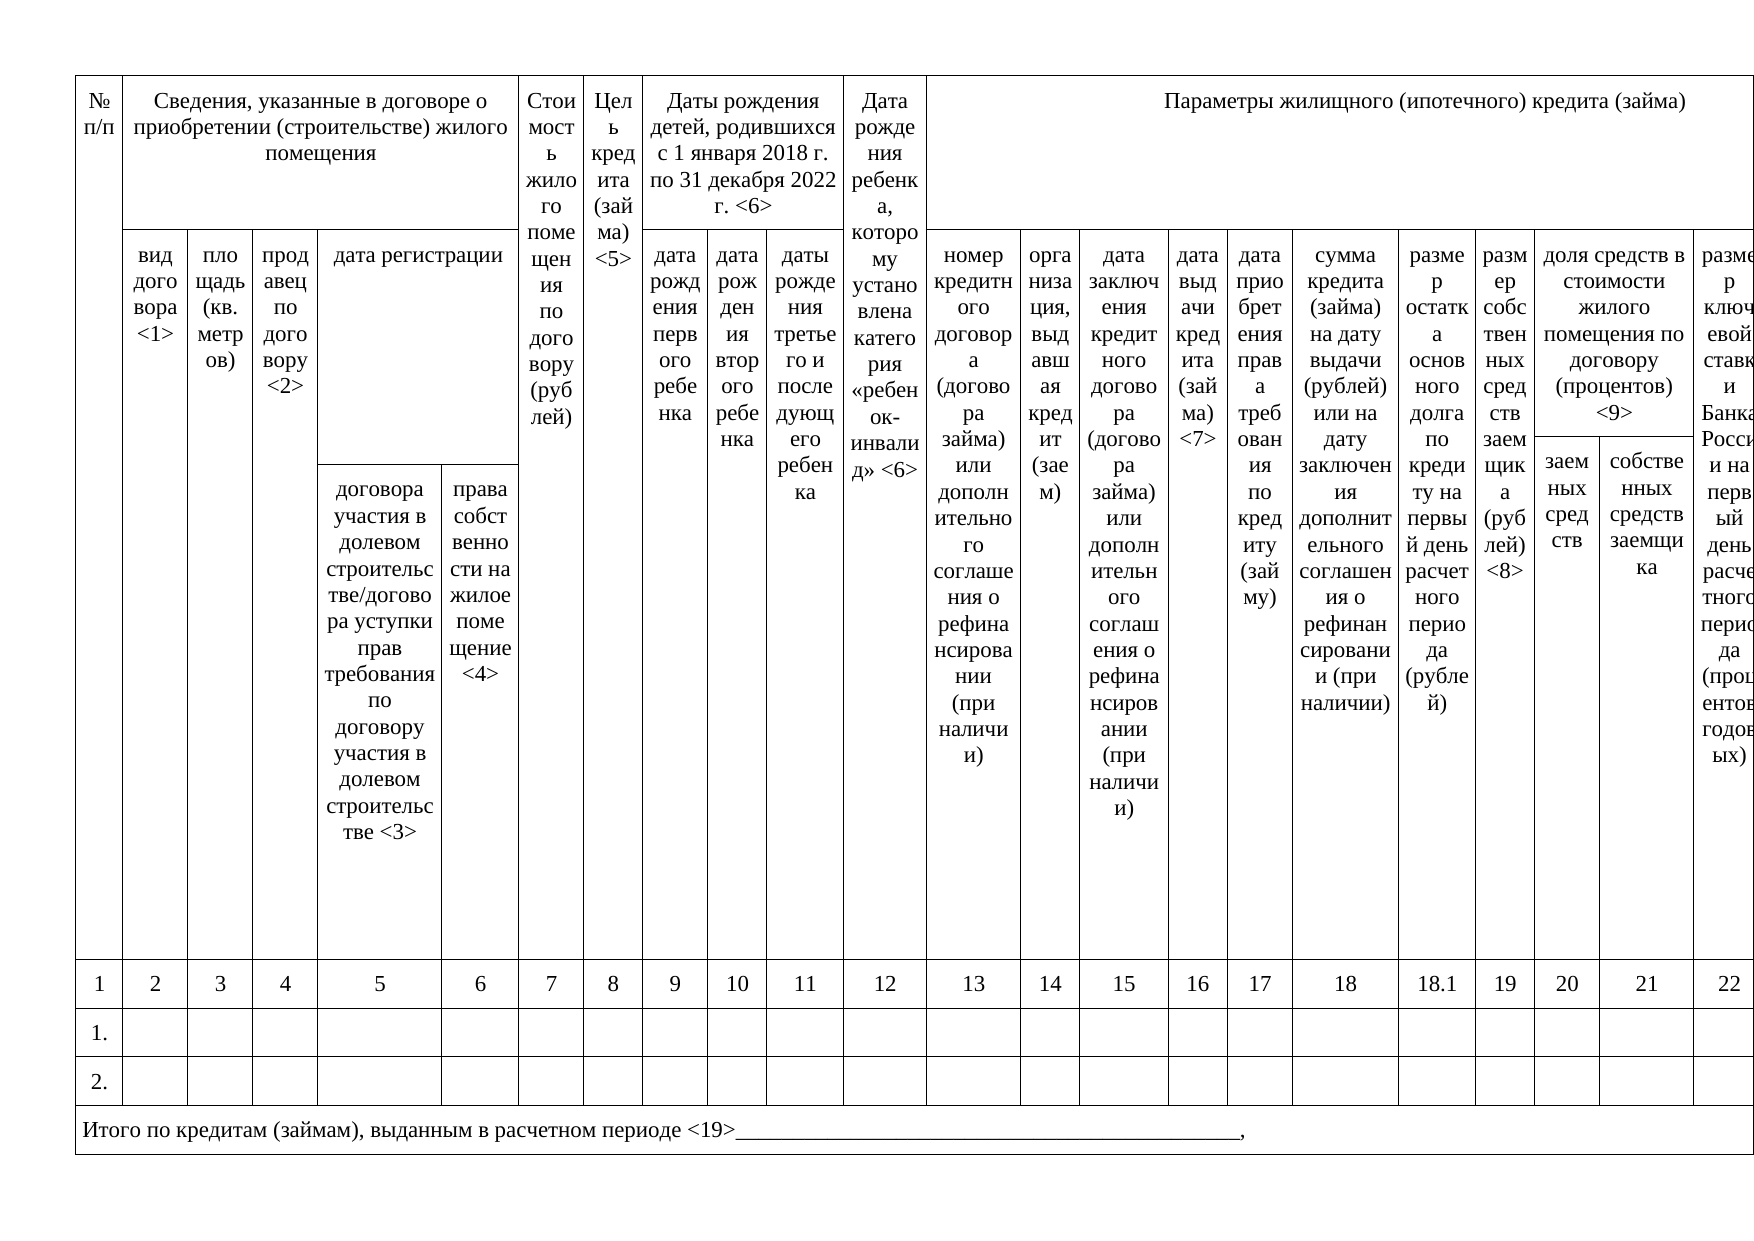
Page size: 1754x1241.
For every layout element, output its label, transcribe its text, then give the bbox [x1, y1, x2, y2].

table_cell [1293, 1009, 1398, 1056]
table_cell [1021, 1057, 1079, 1105]
table_cell [253, 1057, 317, 1105]
table_header Дата рождения ребенка, которому установлена категория «ребенок-инвалид» <6> [844, 76, 926, 959]
table_cell [927, 1009, 1020, 1056]
table_cell дата заключения кредитного договора (договора займа) или дополнительного соглашения о рефинансировании (при наличии) [1080, 230, 1168, 959]
table_cell 14 [1021, 960, 1079, 1007]
table_cell организация, выдавшая кредит (заем) [1021, 230, 1079, 959]
table_cell [1021, 1009, 1079, 1056]
table_cell [927, 1057, 1020, 1105]
table_cell [318, 1009, 441, 1056]
table_cell 10 [708, 960, 766, 1007]
table_cell [1228, 1057, 1292, 1105]
table_cell 9 [643, 960, 707, 1007]
table_cell 16 [1169, 960, 1227, 1007]
table_cell [708, 1009, 766, 1056]
table_cell размер ключевой ставки Банка России на первый день расчетного периода (процентов годовых) [1694, 230, 1753, 959]
table_cell [584, 1009, 642, 1056]
table_cell 11 [767, 960, 843, 1007]
table_cell [1476, 1009, 1534, 1056]
table_cell 4 [253, 960, 317, 1007]
table_cell [1694, 1057, 1753, 1105]
table_cell [1535, 1009, 1599, 1056]
table_cell [767, 1009, 843, 1056]
table_cell [1535, 1057, 1599, 1105]
table_cell [1080, 1009, 1168, 1056]
table_cell [188, 1057, 252, 1105]
table_cell [123, 1057, 187, 1105]
table_cell [1694, 1009, 1753, 1056]
table_cell [442, 1057, 518, 1105]
table_cell 8 [584, 960, 642, 1007]
table_cell [1293, 1057, 1398, 1105]
table_cell 20 [1535, 960, 1599, 1007]
table_cell доля средств в стоимости жилого помещения по договору (процентов) <9> [1535, 230, 1693, 436]
table_cell собственных средств заемщика [1600, 437, 1693, 959]
table_cell 22 [1694, 960, 1753, 1007]
table_cell 17 [1228, 960, 1292, 1007]
table_cell 6 [442, 960, 518, 1007]
table_cell 18 [1293, 960, 1398, 1007]
table_cell договора участия в долевом строительстве/договора уступки прав требования по договору участия в долевом строительстве <3> [318, 465, 441, 959]
table_cell [1600, 1009, 1693, 1056]
table_cell дата регистрации [318, 230, 518, 464]
table_cell [188, 1009, 252, 1056]
table_cell [1169, 1057, 1227, 1105]
table_cell [1399, 1057, 1475, 1105]
table_cell даты рождения третьего и последующего ребенка [767, 230, 843, 959]
table_header Сведения, указанные в договоре о приобретении (строительстве) жилого помещения [123, 76, 518, 229]
table_cell [708, 1057, 766, 1105]
table_cell [1600, 1057, 1693, 1105]
table_cell дата рождения первого ребенка [643, 230, 707, 959]
table_cell 21 [1600, 960, 1693, 1007]
table_cell [253, 1009, 317, 1056]
table_cell 3 [188, 960, 252, 1007]
table_cell 7 [519, 960, 583, 1007]
table_cell [442, 1009, 518, 1056]
table_cell [519, 1009, 583, 1056]
table_cell [1228, 1009, 1292, 1056]
table_header Цель кредита (займа) <5> [584, 76, 642, 959]
table_cell дата приобретения права требования по кредиту (займу) [1228, 230, 1292, 959]
table_cell [1476, 1057, 1534, 1105]
table_cell [643, 1009, 707, 1056]
table_header Параметры жилищного (ипотечного) кредита (займа) [927, 76, 1753, 229]
table_cell [643, 1057, 707, 1105]
table_cell заемных средств [1535, 437, 1599, 959]
table_cell 2 [123, 960, 187, 1007]
table_cell продавец по договору <2> [253, 230, 317, 959]
table_cell 15 [1080, 960, 1168, 1007]
table_cell дата выдачи кредита (займа) <7> [1169, 230, 1227, 959]
table_cell размер собственных средств заемщика (рублей) <8> [1476, 230, 1534, 959]
table_cell [519, 1057, 583, 1105]
table_cell права собственности на жилое помещение <4> [442, 465, 518, 959]
table_cell [844, 1009, 926, 1056]
table_header Стоимость жилого помещения по договору (рублей) [519, 76, 583, 959]
table_cell площадь (кв. метров) [188, 230, 252, 959]
table_cell 12 [844, 960, 926, 1007]
table_cell [123, 1009, 187, 1056]
table_cell [584, 1057, 642, 1105]
table_cell вид договора <1> [123, 230, 187, 959]
table_cell размер остатка основного долга по кредиту на первый день расчетного периода (рублей) [1399, 230, 1475, 959]
table_cell 13 [927, 960, 1020, 1007]
table_cell 19 [1476, 960, 1534, 1007]
table_cell 2. [76, 1057, 122, 1105]
table_cell 1. [76, 1009, 122, 1056]
table_cell 5 [318, 960, 441, 1007]
table_cell 18.1 [1399, 960, 1475, 1007]
table_cell [318, 1057, 441, 1105]
table_cell [1080, 1057, 1168, 1105]
table_cell [1169, 1009, 1227, 1056]
table_cell 1 [76, 960, 122, 1007]
table_cell [767, 1057, 843, 1105]
table_cell [1399, 1009, 1475, 1056]
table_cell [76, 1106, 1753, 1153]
table_cell сумма кредита (займа) на дату выдачи (рублей) или на дату заключения дополнительного соглашения о рефинансировании (при наличии) [1293, 230, 1398, 959]
table_cell [844, 1057, 926, 1105]
table_header № п/п [76, 76, 122, 959]
table_cell номер кредитного договора (договора займа) или дополнительного соглашения о рефинансировании (при наличии) [927, 230, 1020, 959]
table_header Даты рождения детей, родившихся с 1 января 2018 г. по 31 декабря 2022 г. <6> [643, 76, 843, 229]
table_cell дата рождения второго ребенка [708, 230, 766, 959]
